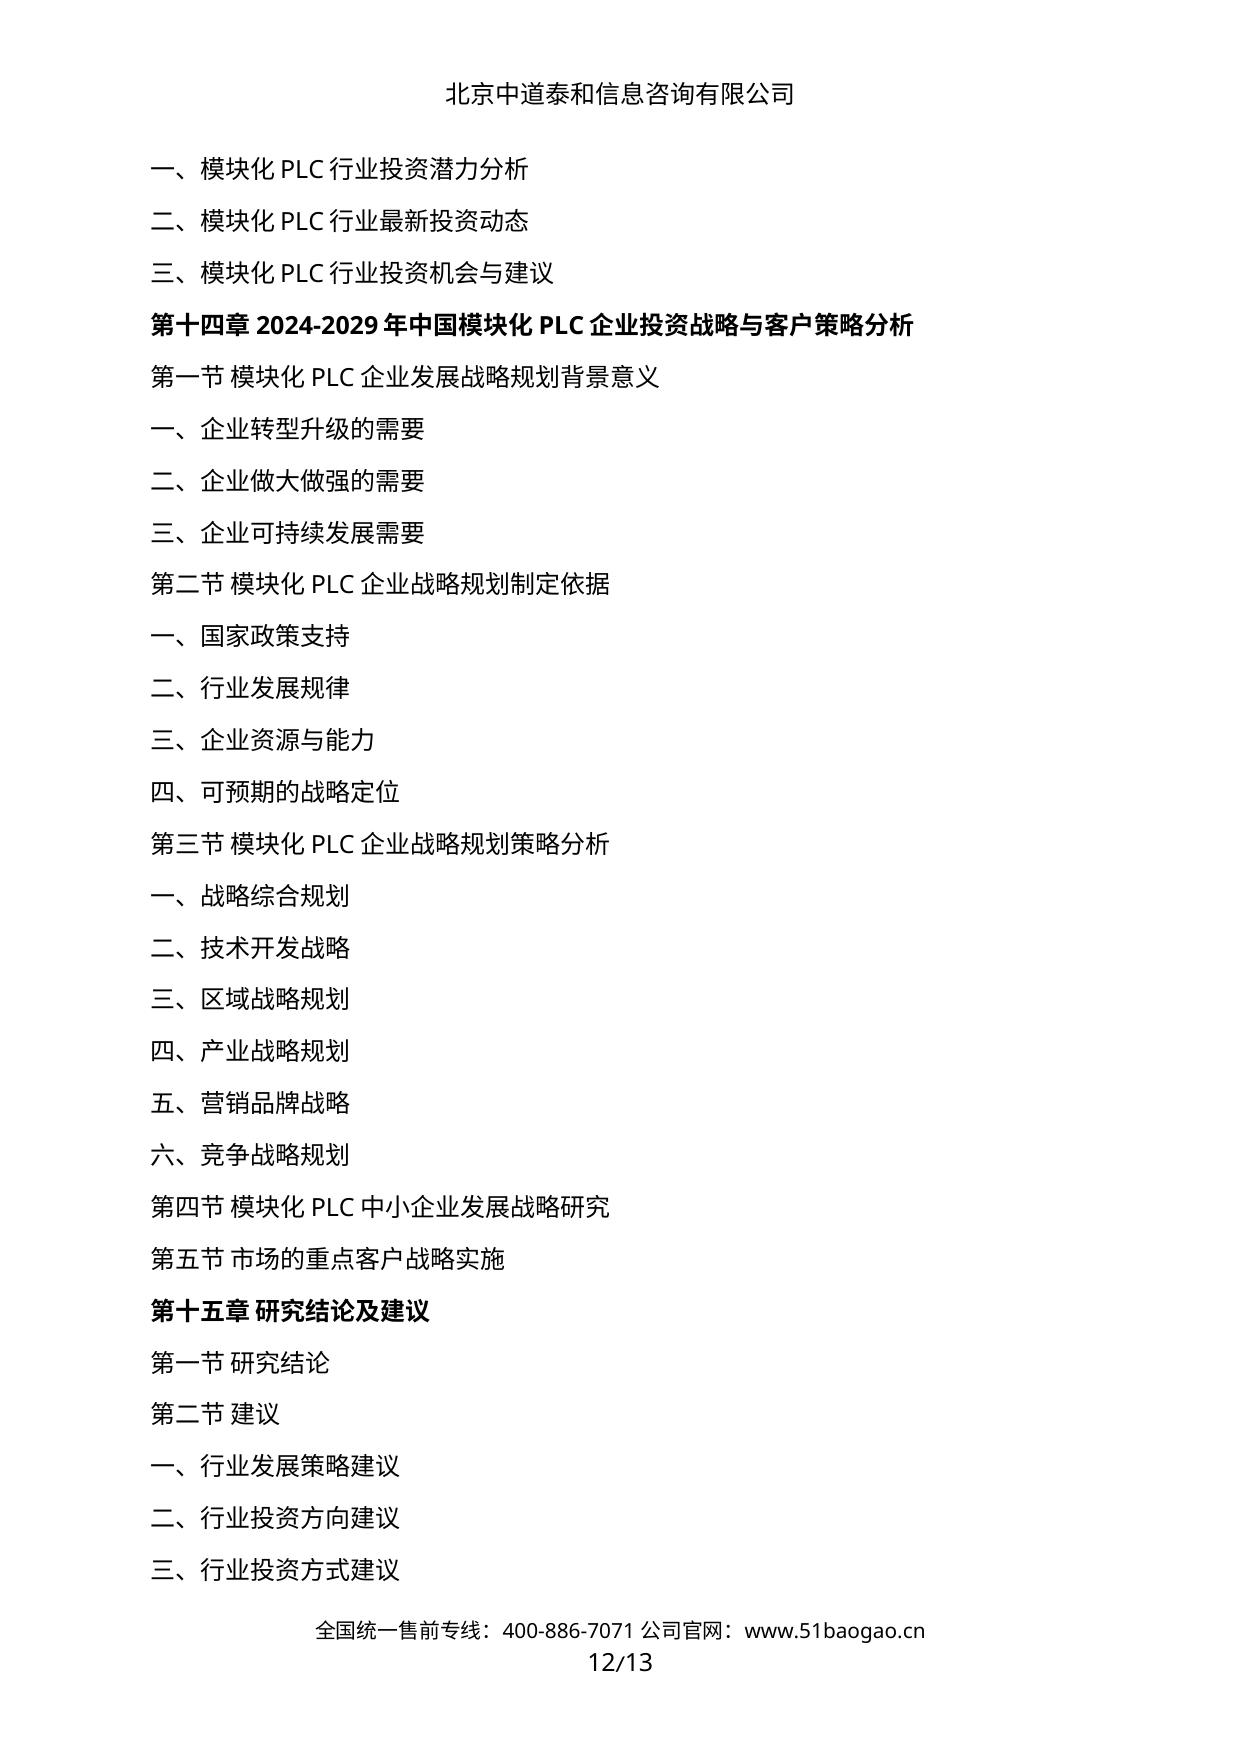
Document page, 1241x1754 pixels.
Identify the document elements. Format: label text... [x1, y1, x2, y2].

text 三、企业资源与能力 [150, 721, 1090, 757]
text 第三节 模块化PLC企业战略规划策略分析 [150, 824, 1090, 861]
text 二、行业投资方向建议 [150, 1499, 1090, 1535]
text 二、行业发展规律 [150, 669, 1090, 705]
text 第五节 市场的重点客户战略实施 [150, 1239, 1090, 1276]
text 一、行业发展策略建议 [150, 1447, 1090, 1483]
text 第二节 建议 [150, 1395, 1090, 1431]
text 四、可预期的战略定位 [150, 772, 1090, 809]
text 第一节 模块化PLC企业发展战略规划背景意义 [150, 357, 1090, 394]
text 三、模块化PLC行业投资机会与建议 [150, 254, 1090, 290]
text 六、竞争战略规划 [150, 1136, 1090, 1172]
text 二、企业做大做强的需要 [150, 461, 1090, 497]
text 一、战略综合规划 [150, 876, 1090, 912]
text 二、模块化PLC行业最新投资动态 [150, 202, 1090, 238]
text 第十五章 研究结论及建议 [150, 1291, 1090, 1327]
text 一、国家政策支持 [150, 617, 1090, 653]
text 第四节 模块化PLC中小企业发展战略研究 [150, 1187, 1090, 1224]
text 五、营销品牌战略 [150, 1084, 1090, 1120]
text 三、企业可持续发展需要 [150, 513, 1090, 549]
text 四、产业战略规划 [150, 1032, 1090, 1068]
text 一、企业转型升级的需要 [150, 409, 1090, 446]
text 第二节 模块化PLC企业战略规划制定依据 [150, 565, 1090, 601]
text 三、区域战略规划 [150, 980, 1090, 1016]
text 一、模块化PLC行业投资潜力分析 [150, 150, 1090, 186]
text 第一节 研究结论 [150, 1343, 1090, 1379]
text 三、行业投资方式建议 [150, 1551, 1090, 1587]
text 二、技术开发战略 [150, 928, 1090, 964]
text 第十四章 2024-2029年中国模块化PLC企业投资战略与客户策略分析 [150, 306, 1090, 342]
